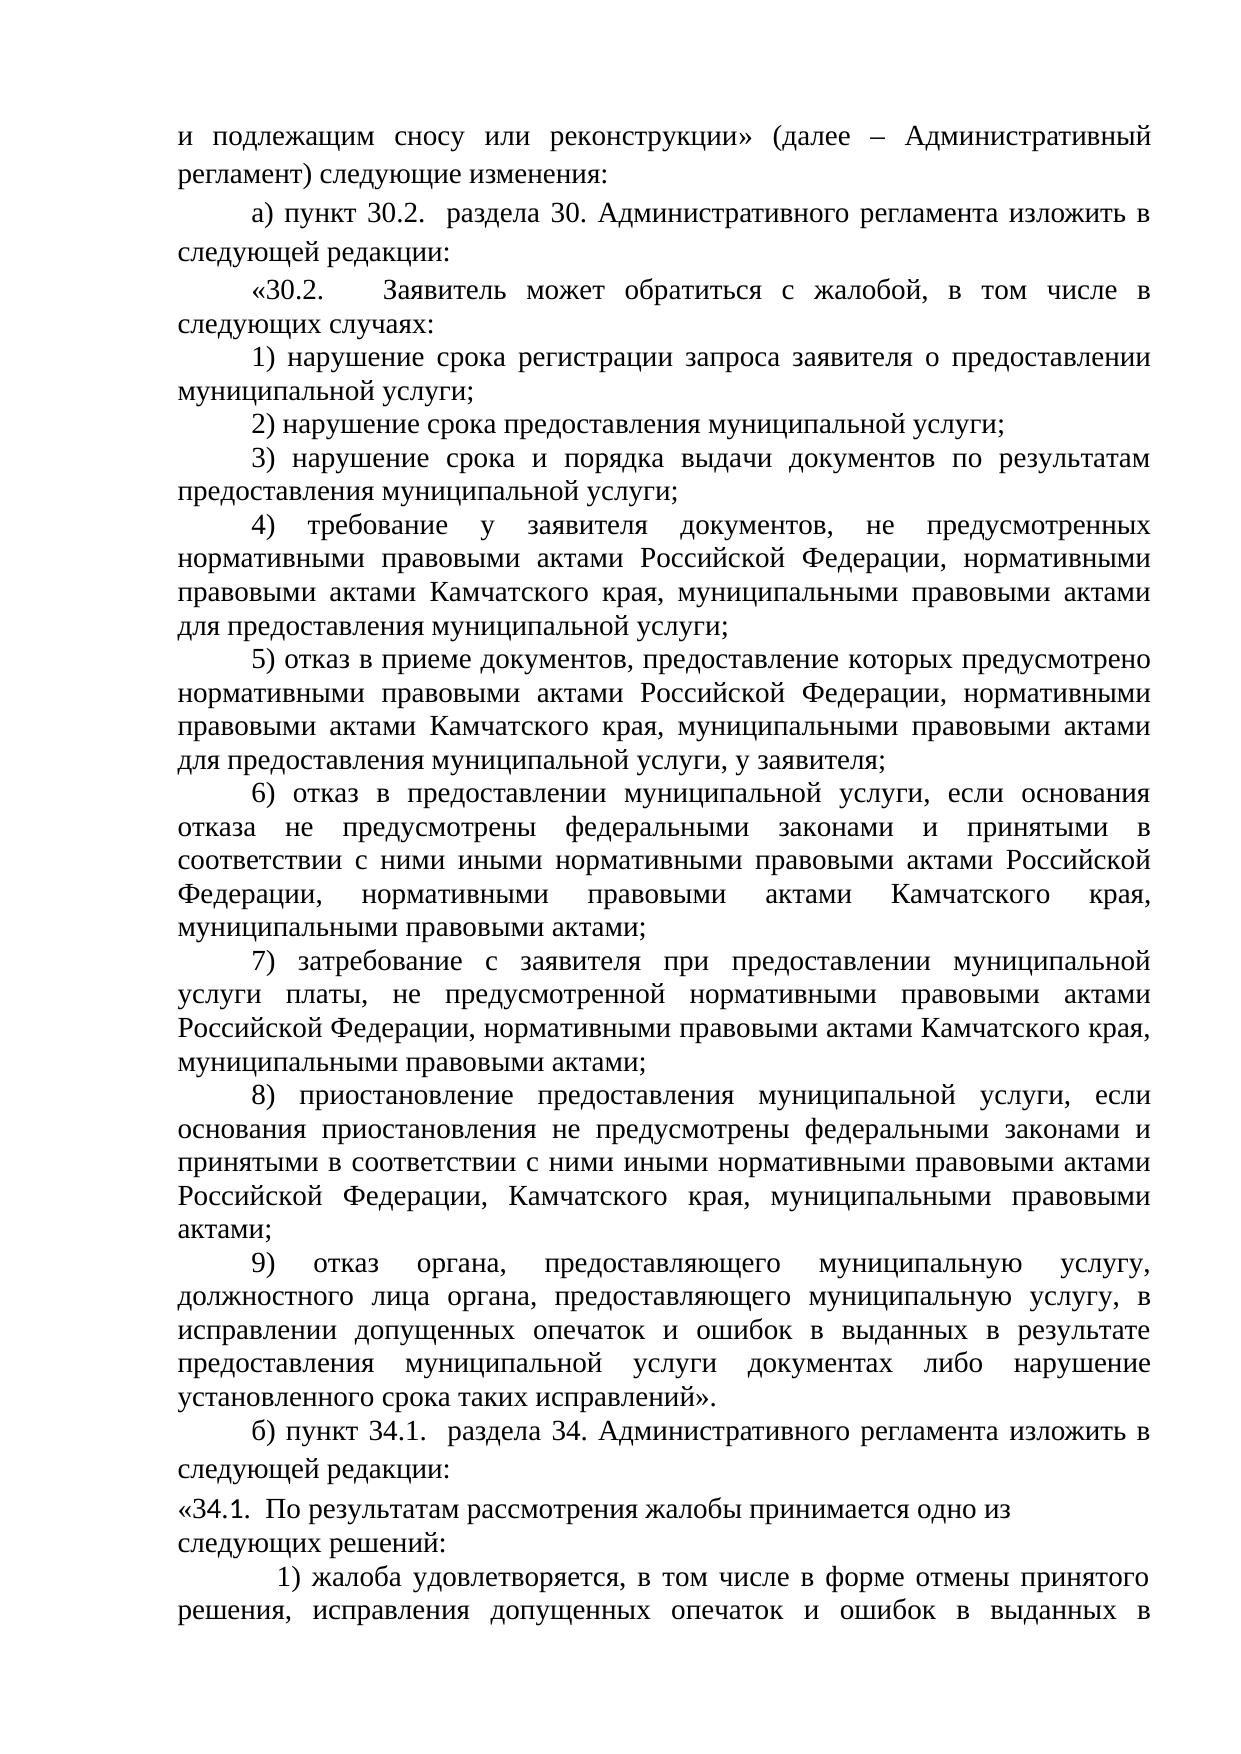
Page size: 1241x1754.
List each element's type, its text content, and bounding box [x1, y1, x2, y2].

text «30.2. Заявитель может обратиться с жалобой, в том числе в следующих случаях: [177, 272, 1152, 339]
text 2) нарушение срока предоставления муниципальной услуги; [177, 406, 1152, 440]
text а) пункт 30.2. раздела 30. Административного регламента изложить в следующей редакции: [177, 195, 1152, 267]
text 3) нарушение срока и порядка выдачи документов по результатам предоставления муниципальной услуги; [177, 440, 1152, 507]
text 1) нарушение срока регистрации запроса заявителя о предоставлении муниципальной услуги; [177, 339, 1152, 406]
text 7) затребование с заявителя при предоставлении муниципальной услуги платы, не предусмотренной нормативными правовыми актами Российской Федерации, нормативными правовыми актами Камчатского края, муниципальными правовыми актами; [177, 943, 1152, 1077]
text 9) отказ органа, предоставляющего муниципальную услугу, должностного лица органа, предоставляющего муниципальную услугу, в исправлении допущенных опечаток и ошибок в выданных в результате предоставления муниципальной услуги документах либо нарушение установленного срока таких исправлений». [177, 1245, 1152, 1413]
text 6) отказ в предоставлении муниципальной услуги, если основания отказа не предусмотрены федеральными законами и принятыми в соответствии с ними иными нормативными правовыми актами Российской Федерации, нормативными правовыми актами Камчатского края, муниципальными правовыми актами; [177, 775, 1152, 943]
text б) пункт 34.1. раздела 34. Административного регламента изложить в следующей редакции: [177, 1413, 1152, 1485]
text 5) отказ в приеме документов, предоставление которых предусмотрено нормативными правовыми актами Российской Федерации, нормативными правовыми актами Камчатского края, муниципальными правовыми актами для предоставления муниципальной услуги, у заявителя; [177, 641, 1152, 775]
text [177, 1559, 1152, 1626]
text 8) приостановление предоставления муниципальной услуги, если основания приостановления не предусмотрены федеральными законами и принятыми в соответствии с ними иными нормативными правовыми актами Российской Федерации, Камчатского края, муниципальными правовыми актами; [177, 1077, 1152, 1245]
text «34.1. По результатам рассмотрения жалобы принимается одно из следующих решений: [177, 1490, 1152, 1559]
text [177, 118, 1152, 190]
text 4) требование у заявителя документов, не предусмотренных нормативными правовыми актами Российской Федерации, нормативными правовыми актами Камчатского края, муниципальными правовыми актами для предоставления муниципальной услуги; [177, 507, 1152, 641]
